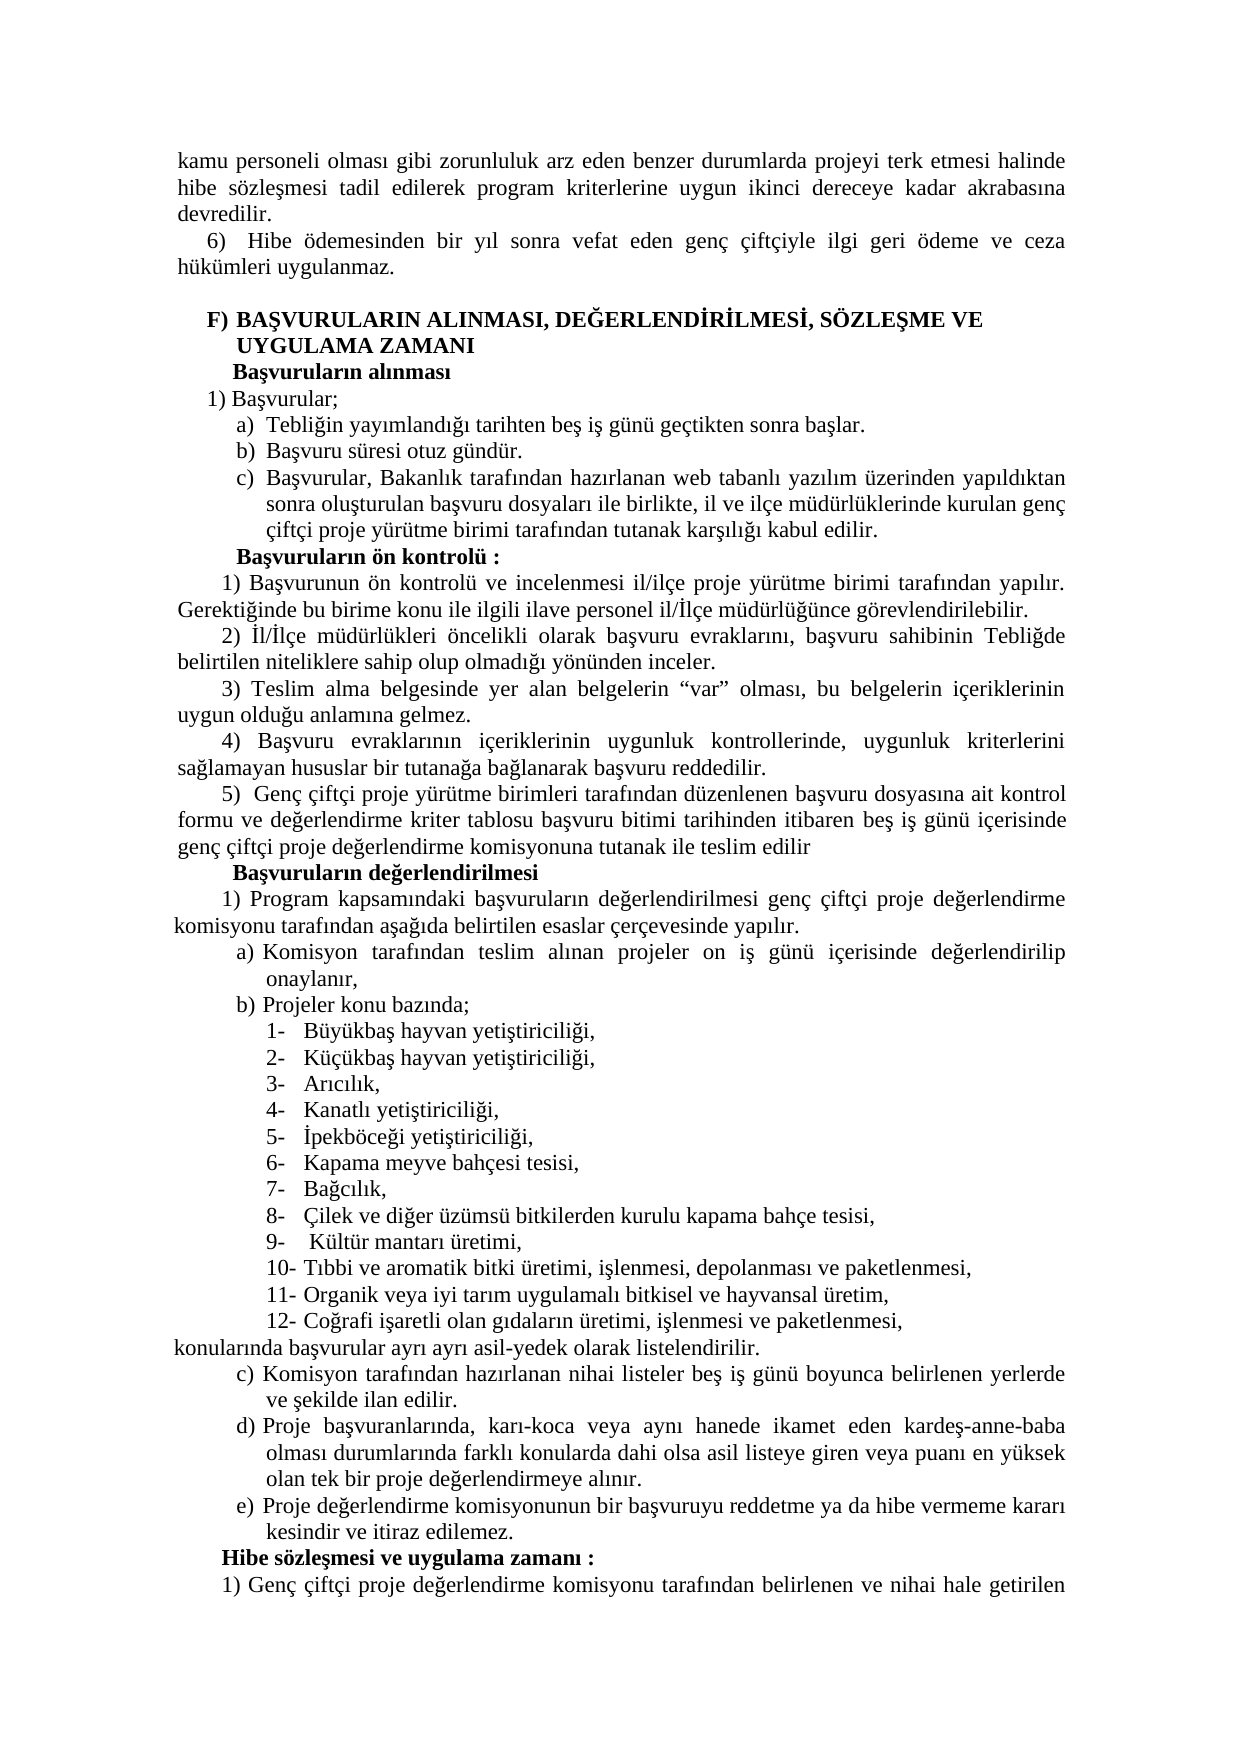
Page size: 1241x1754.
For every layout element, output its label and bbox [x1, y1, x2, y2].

table_cell [162, 148, 1078, 1597]
